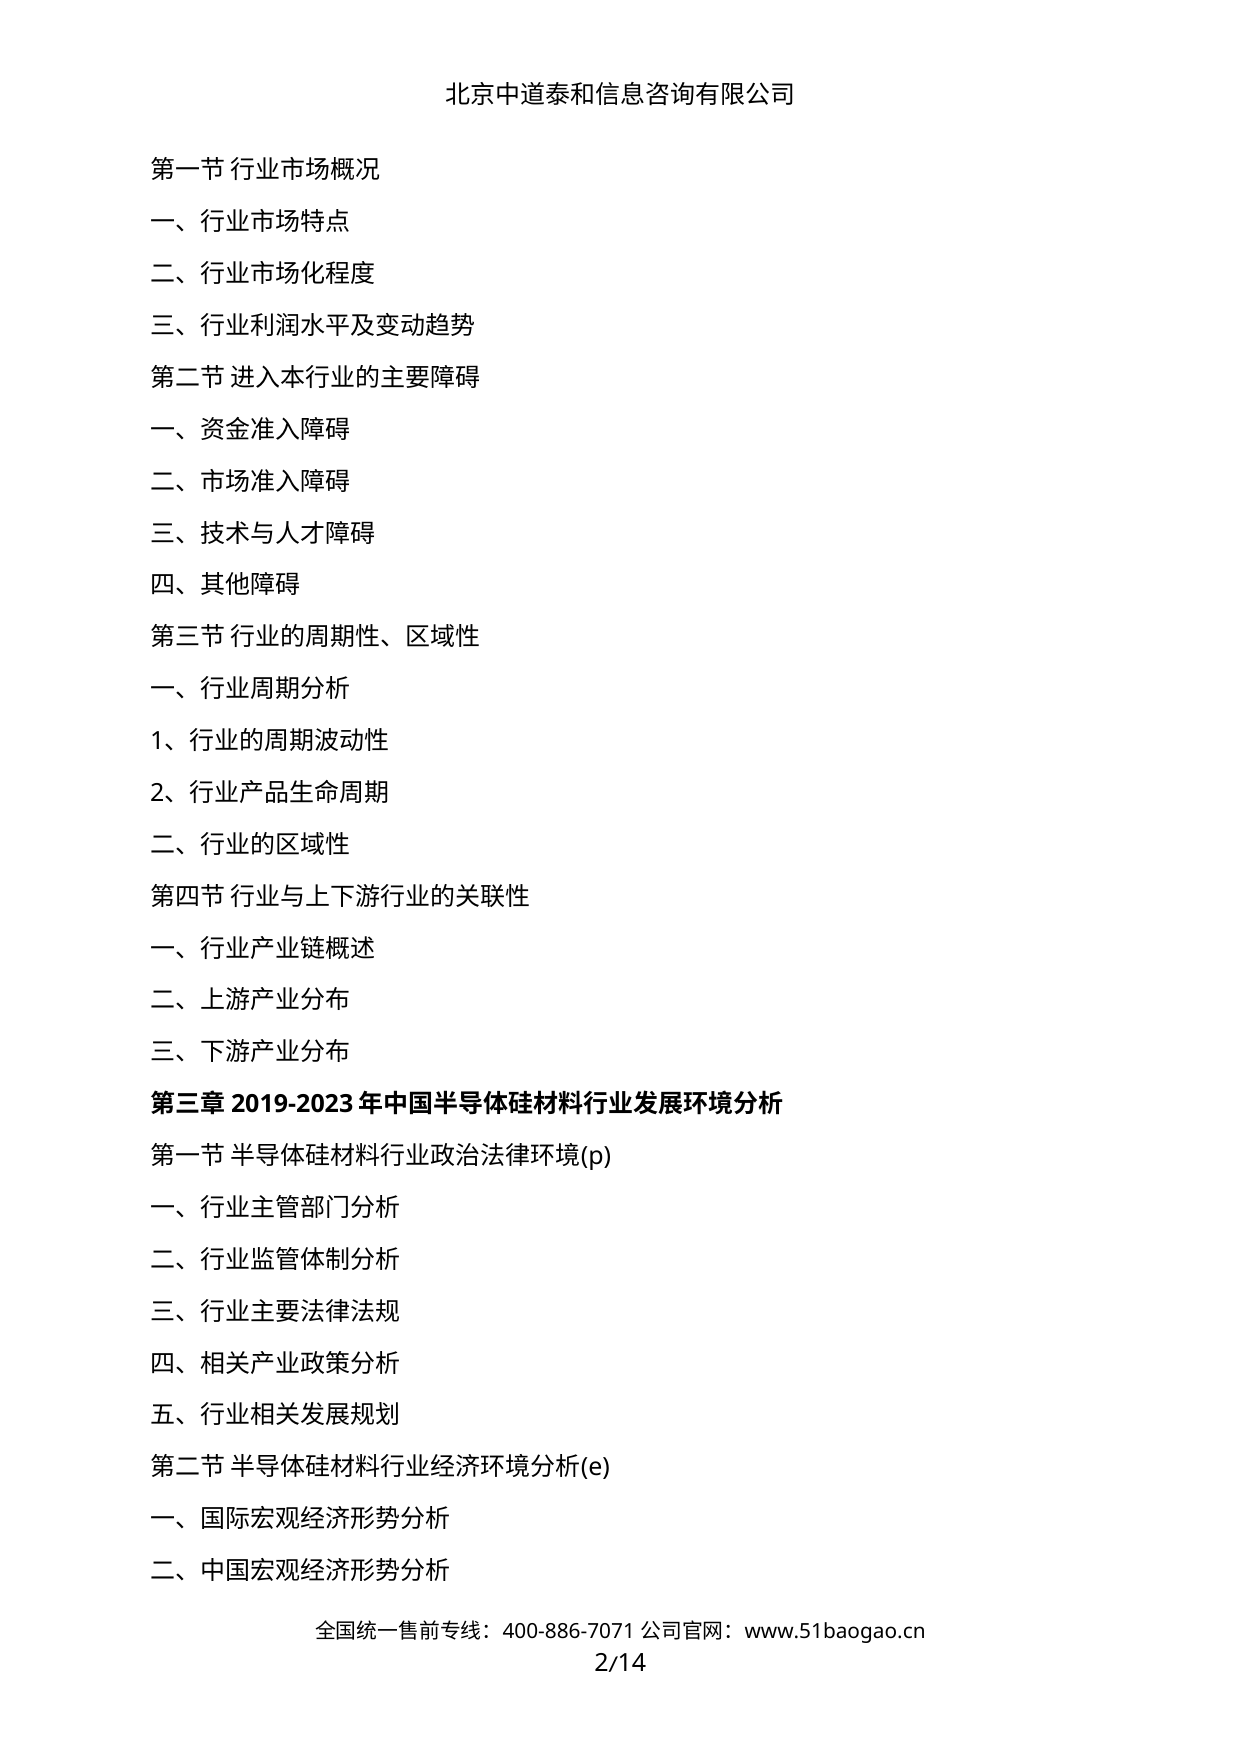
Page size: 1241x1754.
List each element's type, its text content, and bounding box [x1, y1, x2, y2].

text 五、行业相关发展规划 [150, 1395, 1090, 1431]
text 第二节 进入本行业的主要障碍 [150, 357, 1090, 394]
text 一、行业市场特点 [150, 202, 1090, 238]
text 三、下游产业分布 [150, 1032, 1090, 1068]
text 第四节 行业与上下游行业的关联性 [150, 876, 1090, 912]
text 第一节 行业市场概况 [150, 150, 1090, 186]
text 二、市场准入障碍 [150, 461, 1090, 497]
text 二、行业监管体制分析 [150, 1239, 1090, 1276]
text 第二节 半导体硅材料行业经济环境分析(e) [150, 1447, 1090, 1483]
text 2、行业产品生命周期 [150, 772, 1090, 809]
text 二、中国宏观经济形势分析 [150, 1551, 1090, 1587]
text 一、行业产业链概述 [150, 928, 1090, 964]
text 三、行业利润水平及变动趋势 [150, 306, 1090, 342]
text 二、上游产业分布 [150, 980, 1090, 1016]
text 四、其他障碍 [150, 565, 1090, 601]
text 第三节 行业的周期性、区域性 [150, 617, 1090, 653]
text 二、行业市场化程度 [150, 254, 1090, 290]
text 第一节 半导体硅材料行业政治法律环境(p) [150, 1136, 1090, 1172]
text 1、行业的周期波动性 [150, 721, 1090, 757]
text 第三章 2019-2023年中国半导体硅材料行业发展环境分析 [150, 1084, 1090, 1120]
text 三、技术与人才障碍 [150, 513, 1090, 549]
text 一、国际宏观经济形势分析 [150, 1499, 1090, 1535]
text 一、行业周期分析 [150, 669, 1090, 705]
text 一、资金准入障碍 [150, 409, 1090, 446]
text 四、相关产业政策分析 [150, 1343, 1090, 1379]
text 一、行业主管部门分析 [150, 1187, 1090, 1224]
text 二、行业的区域性 [150, 824, 1090, 861]
text 三、行业主要法律法规 [150, 1291, 1090, 1327]
